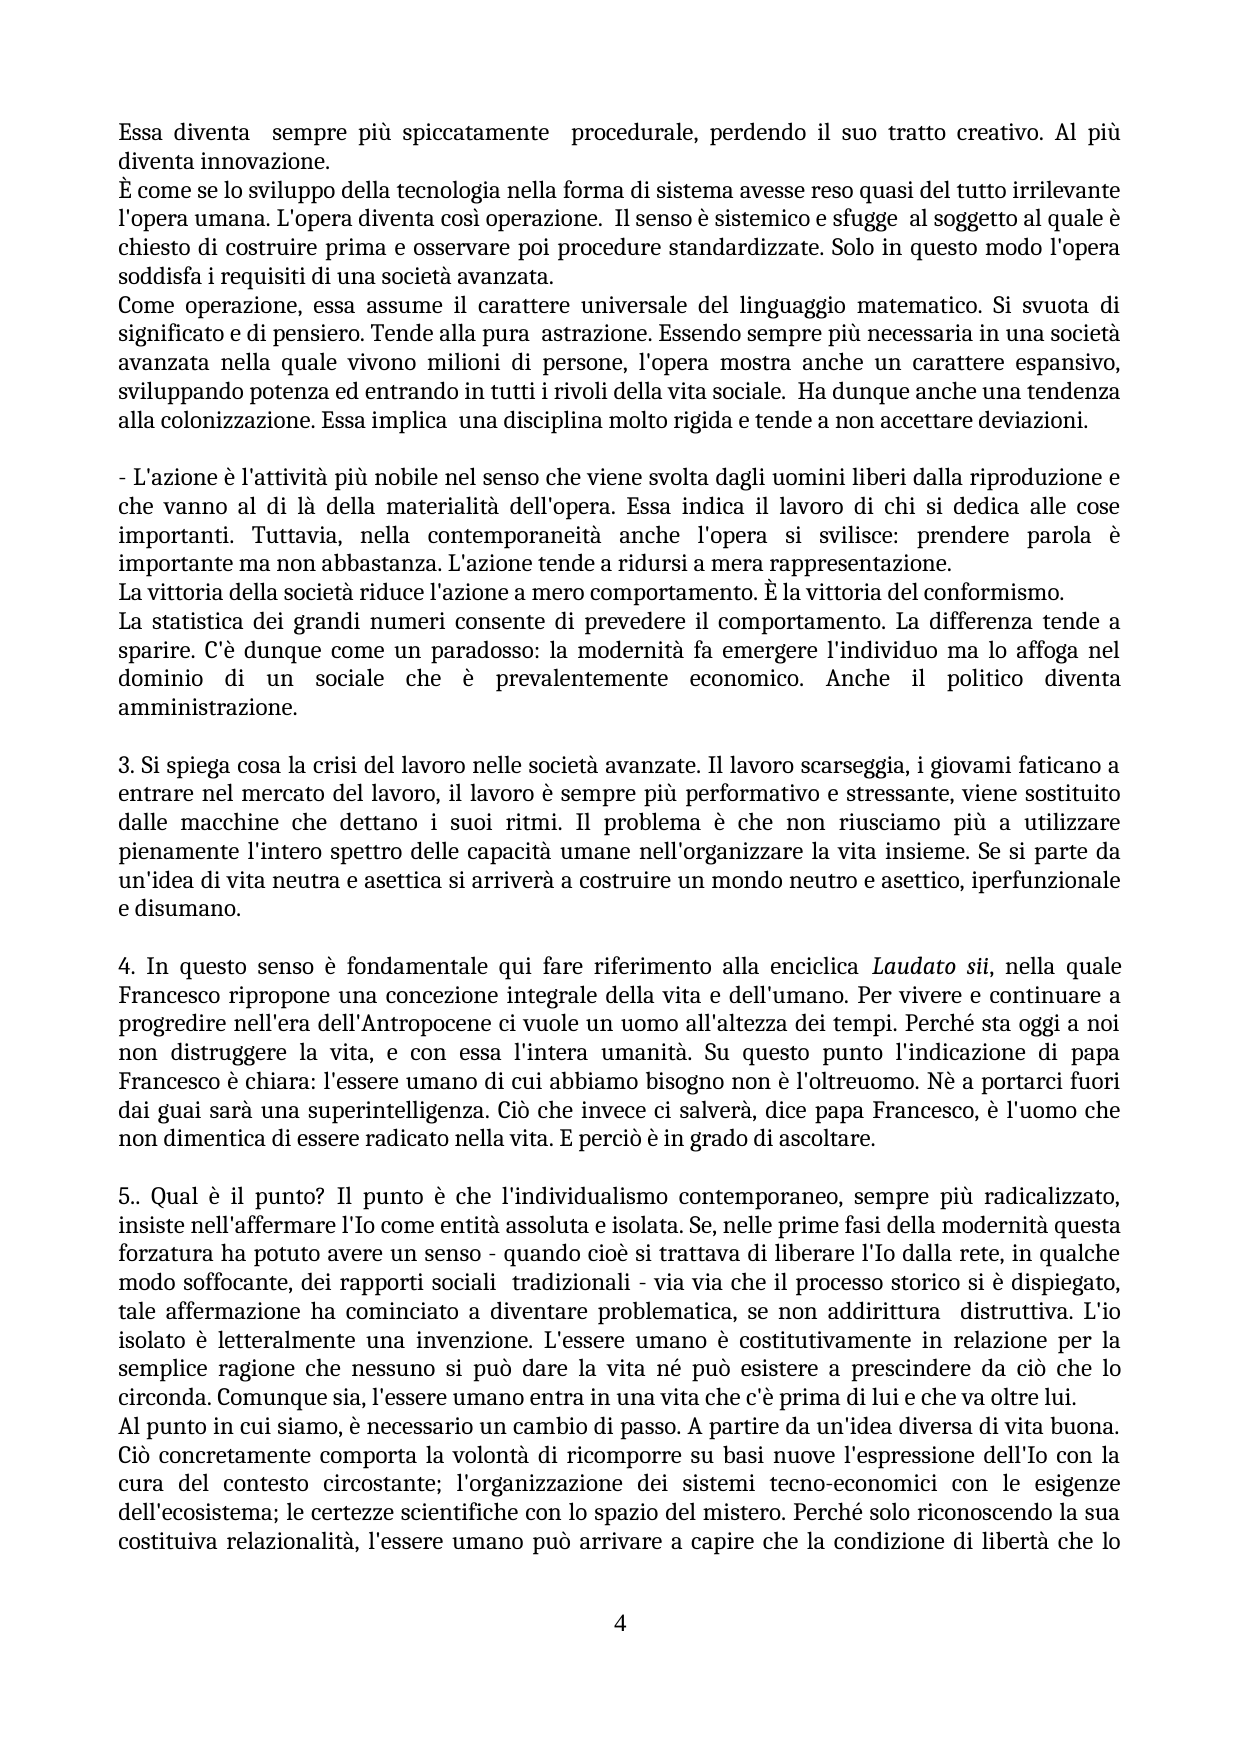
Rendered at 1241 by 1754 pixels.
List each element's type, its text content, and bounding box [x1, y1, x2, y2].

text È come se lo sviluppo della tecnologia nella forma di sistema avesse reso quasi del tutto irrilevante l'opera umana. L'opera diventa così operazione. Il senso è sistemico e sfugge al soggetto al quale è chiesto di costruire prima e osservare poi procedure standardizzate. Solo in questo modo l'opera soddisfa i requisiti di una società avanzata. [118, 176, 1122, 291]
text Essa diventa sempre più spiccatamente procedurale, perdendo il suo tratto creativo. Al più diventa innovazione. [118, 118, 1122, 176]
text - L'azione è l'attività più nobile nel senso che viene svolta dagli uomini liberi dalla riproduzione e che vanno al di là della materialità dell'opera. Essa indica il lavoro di chi si dedica alle cose importanti. Tuttavia, nella contemporaneità anche l'opera si svilisce: prendere parola è importante ma non abbastanza. L'azione tende a ridursi a mera rappresentazione. [118, 463, 1122, 578]
text La vittoria della società riduce l'azione a mero comportamento. È la vittoria del conformismo. [118, 578, 1122, 607]
text 5.. Qual è il punto? Il punto è che l'individualismo contemporaneo, sempre più radicalizzato, insiste nell'affermare l'Io come entità assoluta e isolata. Se, nelle prime fasi della modernità questa forzatura ha potuto avere un senso - quando cioè si trattava di liberare l'Io dalla rete, in qualche modo soffocante, dei rapporti sociali tradizionali - via via che il processo storico si è dispiegato, tale affermazione ha cominciato a diventare problematica, se non addirittura distruttiva. L'io isolato è letteralmente una invenzione. L'essere umano è costitutivamente in relazione per la semplice ragione che nessuno si può dare la vita né può esistere a prescindere da ciò che lo circonda. Comunque sia, l'essere umano entra in una vita che c'è prima di lui e che va oltre lui. [118, 1182, 1122, 1412]
text La statistica dei grandi numeri consente di prevedere il comportamento. La differenza tende a sparire. C'è dunque come un paradosso: la modernità fa emergere l'individuo ma lo affoga nel dominio di un sociale che è prevalentemente economico. Anche il politico diventa amministrazione. [118, 607, 1122, 722]
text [118, 1412, 1122, 1556]
text 3. Si spiega cosa la crisi del lavoro nelle società avanzate. Il lavoro scarseggia, i giovami faticano a entrare nel mercato del lavoro, il lavoro è sempre più performativo e stressante, viene sostituito dalle macchine che dettano i suoi ritmi. Il problema è che non riusciamo più a utilizzare pienamente l'intero spettro delle capacità umane nell'organizzare la vita insieme. Se si parte da un'idea di vita neutra e asettica si arriverà a costruire un mondo neutro e asettico, iperfunzionale e disumano. [118, 751, 1122, 923]
text 4. In questo senso è fondamentale qui fare riferimento alla enciclica Laudato sii, nella quale Francesco ripropone una concezione integrale della vita e dell'umano. Per vivere e continuare a progredire nell'era dell'Antropocene ci vuole un uomo all'altezza dei tempi. Perché sta oggi a noi non distruggere la vita, e con essa l'intera umanità. Su questo punto l'indicazione di papa Francesco è chiara: l'essere umano di cui abbiamo bisogno non è l'oltreuomo. Nè a portarci fuori dai guai sarà una superintelligenza. Ciò che invece ci salverà, dice papa Francesco, è l'uomo che non dimentica di essere radicato nella vita. E perciò è in grado di ascoltare. [118, 952, 1122, 1153]
text Come operazione, essa assume il carattere universale del linguaggio matematico. Si svuota di significato e di pensiero. Tende alla pura astrazione. Essendo sempre più necessaria in una società avanzata nella quale vivono milioni di persone, l'opera mostra anche un carattere espansivo, sviluppando potenza ed entrando in tutti i rivoli della vita sociale. Ha dunque anche una tendenza alla colonizzazione. Essa implica una disciplina molto rigida e tende a non accettare deviazioni. [118, 291, 1122, 434]
